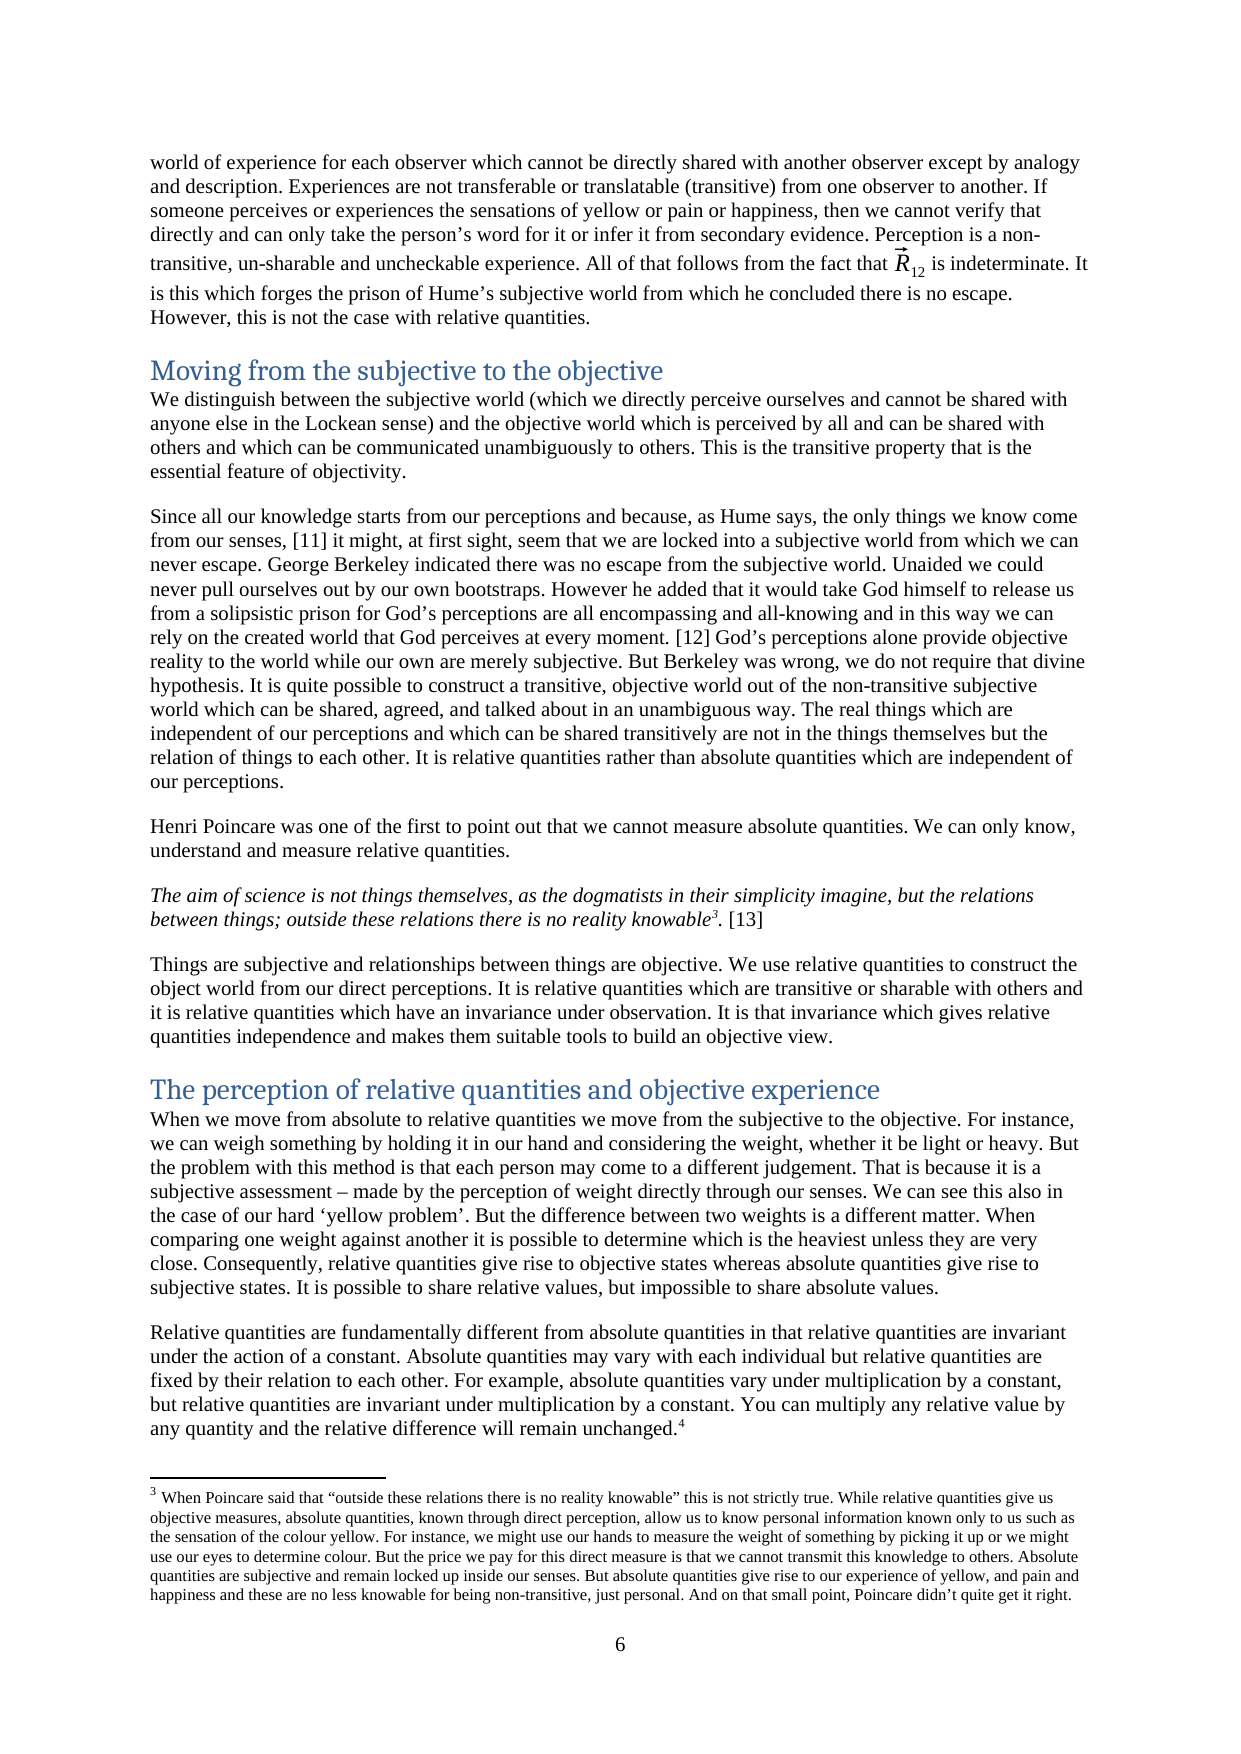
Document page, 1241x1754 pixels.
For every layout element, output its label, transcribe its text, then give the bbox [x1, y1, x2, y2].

text We distinguish between the subjective world (which we directly perceive ourselves and cannot be shared with anyone else in the Lockean sense) and the objective world which is perceived by all and can be shared with others and which can be communicated unambiguously to others. This is the transitive property that is the essential feature of objectivity. [150, 387, 1090, 483]
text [150, 150, 1090, 329]
subtitle Moving from the subjective to the objective [150, 354, 1090, 387]
subtitle The perception of relative quantities and objective experience [150, 1073, 1090, 1107]
text The aim of science is not things themselves, as the dogmatists in their simplicity imagine, but the relations between things; outside these relations there is no reality knowable. [150, 883, 1090, 931]
text When we move from absolute to relative quantities we move from the subjective to the objective. For instance, we can weigh something by holding it in our hand and considering the weight, whether it be light or heavy. But the problem with this method is that each person may come to a different judgement. That is because it is a subjective assessment – made by the perception of weight directly through our senses. We can see this also in the case of our hard ‘yellow problem’. But the difference between two weights is a different matter. When comparing one weight against another it is possible to determine which is the heaviest unless they are very close. Consequently, relative quantities give rise to objective states whereas absolute quantities give rise to subjective states. It is possible to share relative values, but impossible to share absolute values. [150, 1107, 1090, 1299]
text Since all our knowledge starts from our perceptions and because, as Hume says, the only things we know come from our senses, it might, at first sight, seem that we are locked into a subjective world from which we can never escape. George Berkeley indicated there was no escape from the subjective world. Unaided we could never pull ourselves out by our own bootstraps. However he added that it would take God himself to release us from a solipsistic prison for God’s perceptions are all encompassing and all-knowing and in this way we can rely on the created world that God perceives at every moment. God’s perceptions alone provide objective reality to the world while our own are merely subjective. But Berkeley was wrong, we do not require that divine hypothesis. It is quite possible to construct a transitive, objective world out of the non-transitive subjective world which can be shared, agreed, and talked about in an unambiguous way. The real things which are independent of our perceptions and which can be shared transitively are not in the things themselves but the relation of things to each other. It is relative quantities rather than absolute quantities which are independent of our perceptions. [150, 504, 1090, 793]
text Things are subjective and relationships between things are objective. We use relative quantities to construct the object world from our direct perceptions. It is relative quantities which are transitive or sharable with others and it is relative quantities which have an invariance under observation. It is that invariance which gives relative quantities independence and makes them suitable tools to build an objective view. [150, 952, 1090, 1048]
text Relative quantities are fundamentally different from absolute quantities in that relative quantities are invariant under the action of a constant. Absolute quantities may vary with each individual but relative quantities are fixed by their relation to each other. For example, absolute quantities vary under multiplication by a constant, but relative quantities are invariant under multiplication by a constant. You can multiply any relative value by any quantity and the relative difference will remain unchanged. [150, 1320, 1090, 1440]
text Henri Poincare was one of the first to point out that we cannot measure absolute quantities. We can only know, understand and measure relative quantities. [150, 814, 1090, 862]
